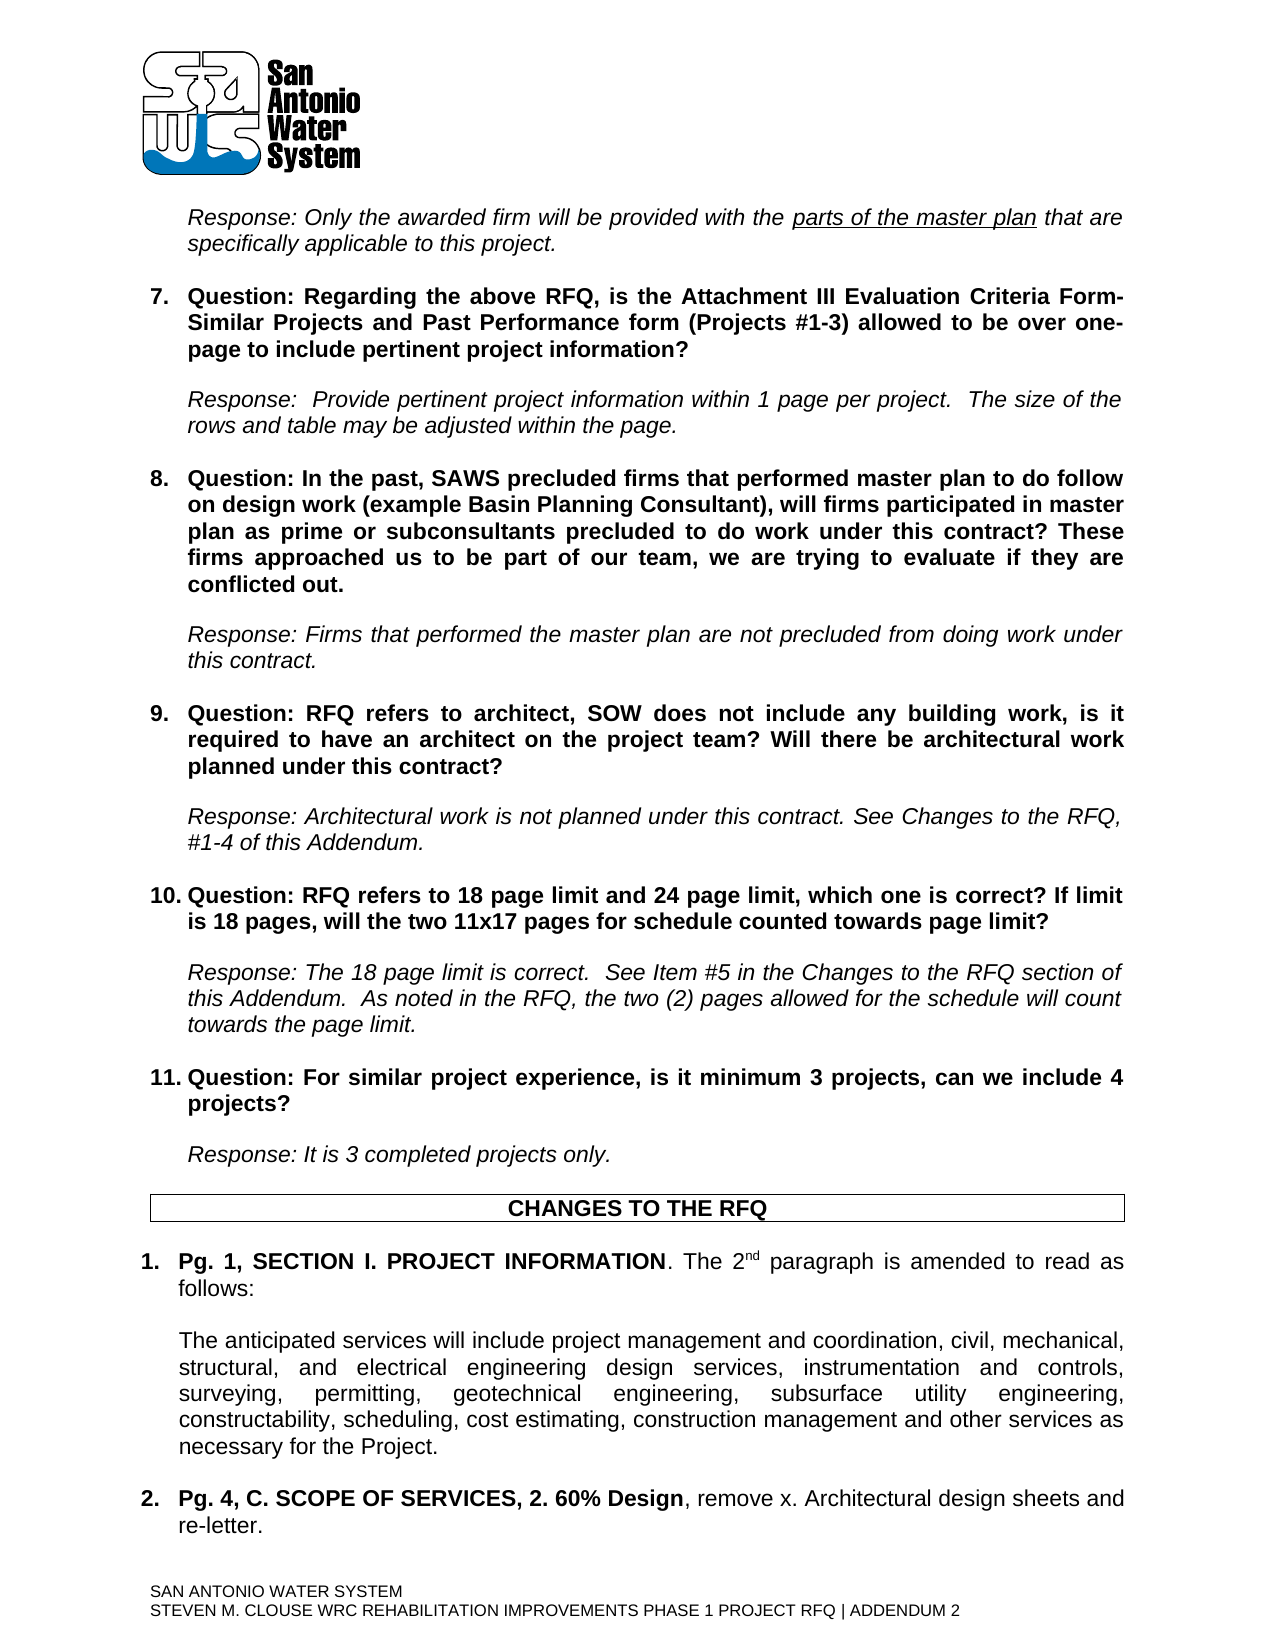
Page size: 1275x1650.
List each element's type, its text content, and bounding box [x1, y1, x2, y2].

text The anticipated services will include project management and coordination, civil, mechanical, structural, and electrical engineering design services, instrumentation and controls, surveying, permitting, geotechnical engineering, subsurface utility engineering, constructability, scheduling, cost estimating, construction management and other services as necessary for the Project. [178, 1327, 1125, 1459]
list Pg. 4, C. SCOPE OF SERVICES, 2. 60% Design, remove x. Architectural design sheets and re-letter. [141, 1485, 1125, 1538]
list Response: It is 3 completed projects only. [187, 1141, 1125, 1167]
list Response: The 18 page limit is correct. See Item #5 in the Changes to the RFQ section of this Addendum. As noted in the RFQ, the two (2) pages allowed for the schedule will count towards the page limit. [187, 959, 1125, 1038]
table_header CHANGES TO THE RFQ [151, 1195, 1124, 1221]
list Response: Only the awarded firm will be provided with the parts of the master plan that are specifically applicable to this project. [187, 204, 1125, 257]
list Response: Architectural work is not planned under this contract. See Changes to the RFQ, #1-4 of this Addendum. [187, 803, 1125, 856]
list Question: Regarding the above RFQ, is the Attachment III Evaluation Criteria Form-Similar Projects and Past Performance form (Projects #1-3) allowed to be over one-page to include pertinent project information? [150, 283, 1125, 362]
list Response: Firms that performed the master plan are not precluded from doing work under this contract. [187, 621, 1125, 673]
list Question: RFQ refers to 18 page limit and 24 page limit, which one is correct? If limit is 18 pages, will the two 11x17 pages for schedule counted towards page limit? [150, 882, 1125, 935]
list Question: RFQ refers to architect, SOW does not include any building work, is it required to have an architect on the project team? Will there be architectural work planned under this contract? [150, 700, 1125, 779]
list Pg. 1, SECTION I. PROJECT INFORMATION. The 2nd paragraph is amended to read as follows: [141, 1248, 1125, 1301]
list Question: In the past, SAWS precluded firms that performed master plan to do follow on design work (example Basin Planning Consultant), will firms participated in master plan as prime or subconsultants precluded to do work under this contract? These firms approached us to be part of our team, we are trying to evaluate if they are conflicted out. [150, 465, 1125, 597]
list Response: Provide pertinent project information within 1 page per project. The size of the rows and table may be adjusted within the page. [187, 386, 1125, 439]
list Question: For similar project experience, is it minimum 3 projects, can we include 4 projects? [150, 1064, 1125, 1117]
